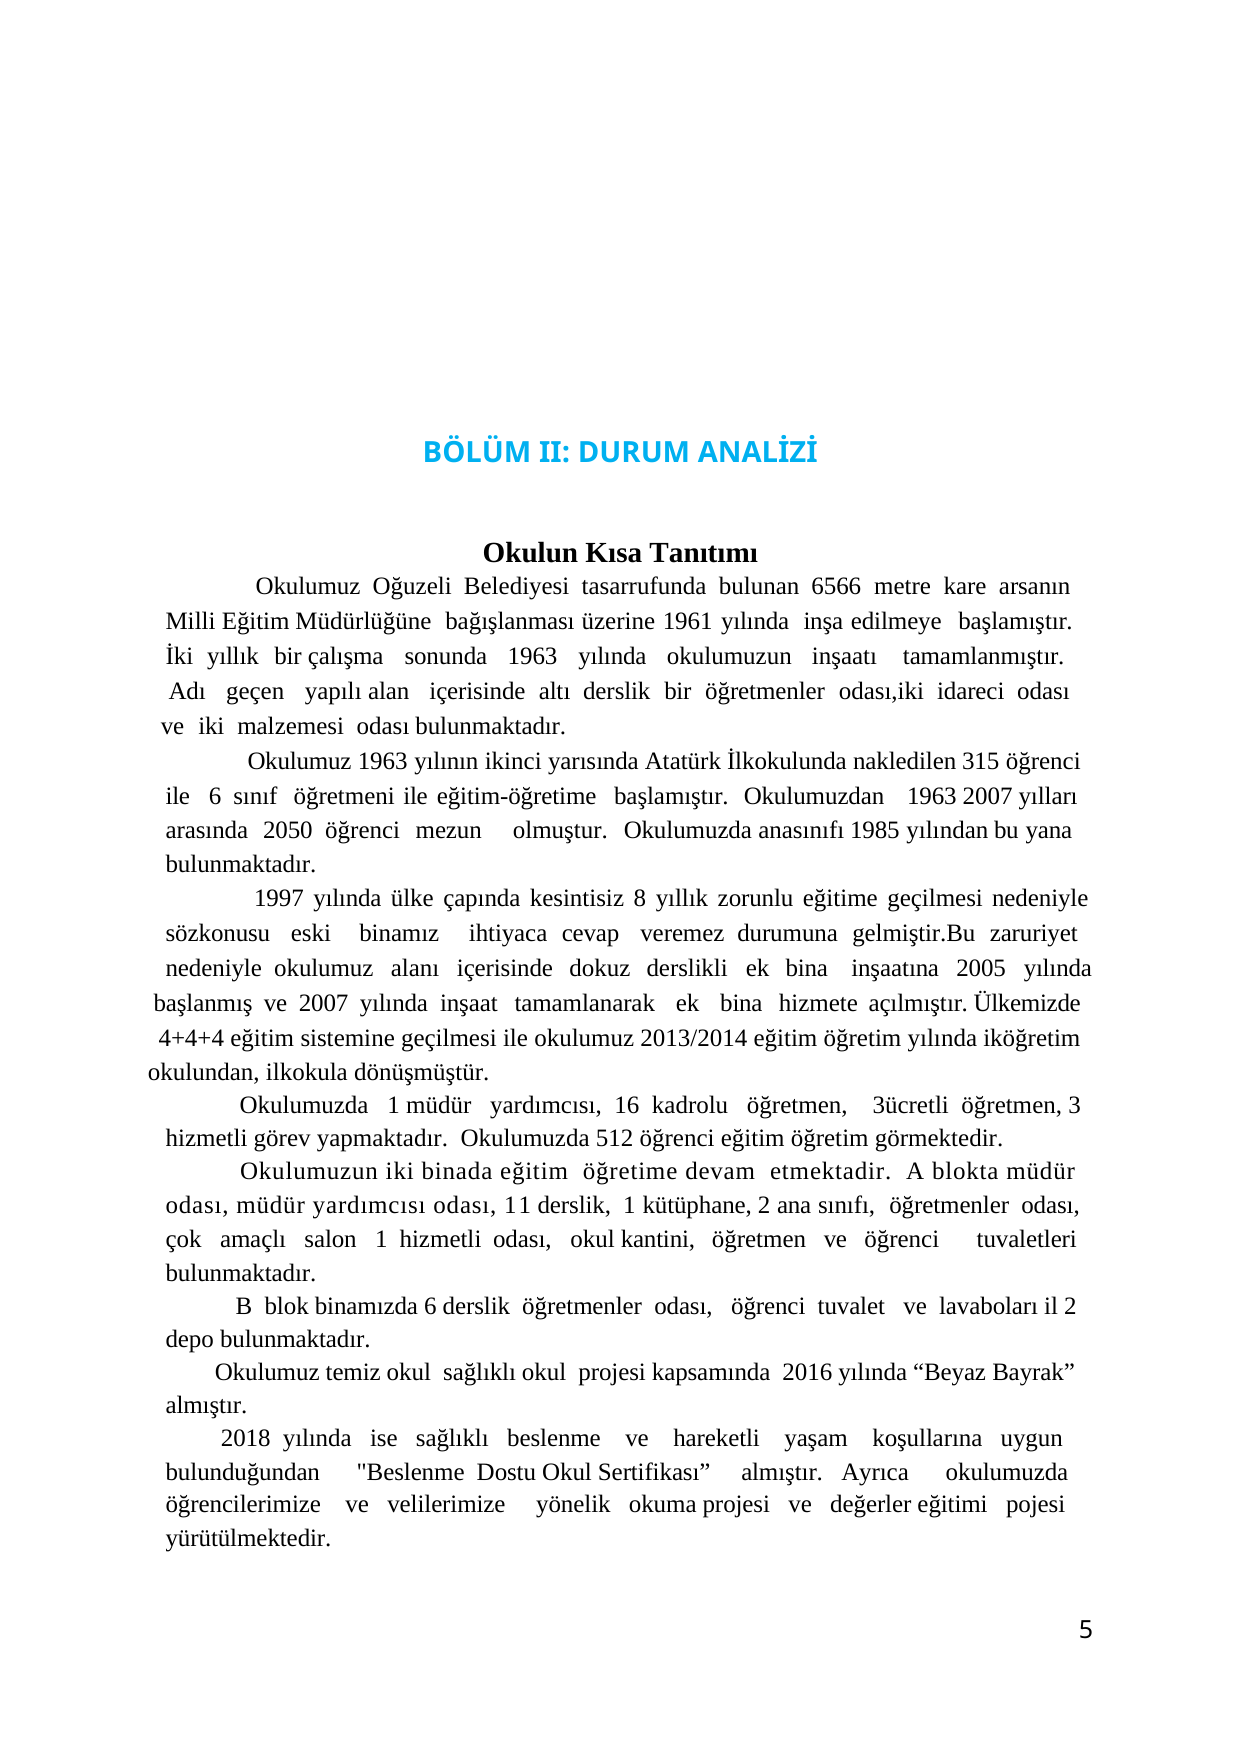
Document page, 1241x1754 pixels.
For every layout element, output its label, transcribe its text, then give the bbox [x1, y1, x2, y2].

text 1997 yılında ülke çapında kesintisiz 8 yıllık zorunlu eğitime geçilmesi nedeniyle sözkonusu eski binamız ihtiyaca cevap veremez durumuna gelmiştir.Bu zaruriyet nedeniyle okulumuz alanı içerisinde dokuz derslikli ek bina inşaatına 2005 yılında [165, 882, 1104, 982]
text Adı geçen yapılı alan içerisinde altı derslik bir öğretmenler odası,iki idareci odası [148, 675, 1104, 706]
text Okulumuz Oğuzeli Belediyesi tasarrufunda bulunan 6566 metre kare arsanın Milli Eğitim Müdürlüğüne bağışlanması üzerine 1961 yılında inşa edilmeye başlamıştır. İki yıllık bir çalışma sonunda 1963 yılında okulumuzun inşaatı tamamlanmıştır. [165, 570, 1104, 671]
text 4+4+4 eğitim sistemine geçilmesi ile okulumuz 2013/2014 eğitim öğretim yılında iköğretim okulundan, ilkokula dönüşmüştür. [148, 1022, 1104, 1086]
text Okulumuz 1963 yılının ikinci yarısında Atatürk İlkokulunda nakledilen 315 öğrenci ile 6 sınıf öğretmeni ile eğitim-öğretime başlamıştır. Okulumuzdan 1963 2007 yılları arasında 2050 öğrenci mezun olmuştur. Okulumuzda anasınıfı 1985 yılından bu yana bulunmaktadır. [165, 745, 1104, 878]
text Okulumuzda 1 müdür yardımcısı, 16 kadrolu öğretmen, 3ücretli öğretmen, 3 hizmetli görev yapmaktadır. Okulumuzda 512 öğrenci eğitim öğretim görmektedir. [165, 1090, 1104, 1152]
subtitle BÖLÜM II: DURUM ANALİZİ [148, 431, 1093, 471]
text ve iki malzemesi odası bulunmaktadır. [148, 710, 1104, 741]
text 2018 yılında ise sağlıklı beslenme ve hareketli yaşam koşullarına uygun bulunduğundan "Beslenme Dostu Okul Sertifikası” almıştır. Ayrıca okulumuzda öğrencilerimize ve velilerimize yönelik okuma projesi ve değerler eğitimi pojesi yürütülmektedir. [165, 1423, 1093, 1551]
text B blok binamızda 6 derslik öğretmenler odası, öğrenci tuvalet ve lavaboları il 2 depo bulunmaktadır. [165, 1291, 1093, 1353]
text Okulumuzun iki binada eğitim öğretime devam etmektadir. A blokta müdür odası, müdür yardımcısı odası, 11 derslik, 1 kütüphane, 2 ana sınıfı, öğretmenler odası, çok amaçlı salon 1 hizmetli odası, okul kantini, öğretmen ve öğrenci tuvaletleri bulunmaktadır. [165, 1156, 1104, 1287]
text başlanmış ve 2007 yılında inşaat tamamlanarak ek bina hizmete açılmıştır. Ülkemizde [148, 987, 1104, 1017]
text Okulumuz temiz okul sağlıklı okul projesi kapsamında 2016 yılında “Beyaz Bayrak” almıştır. [165, 1357, 1093, 1419]
text Okulun Kısa Tanıtımı [148, 528, 1093, 570]
